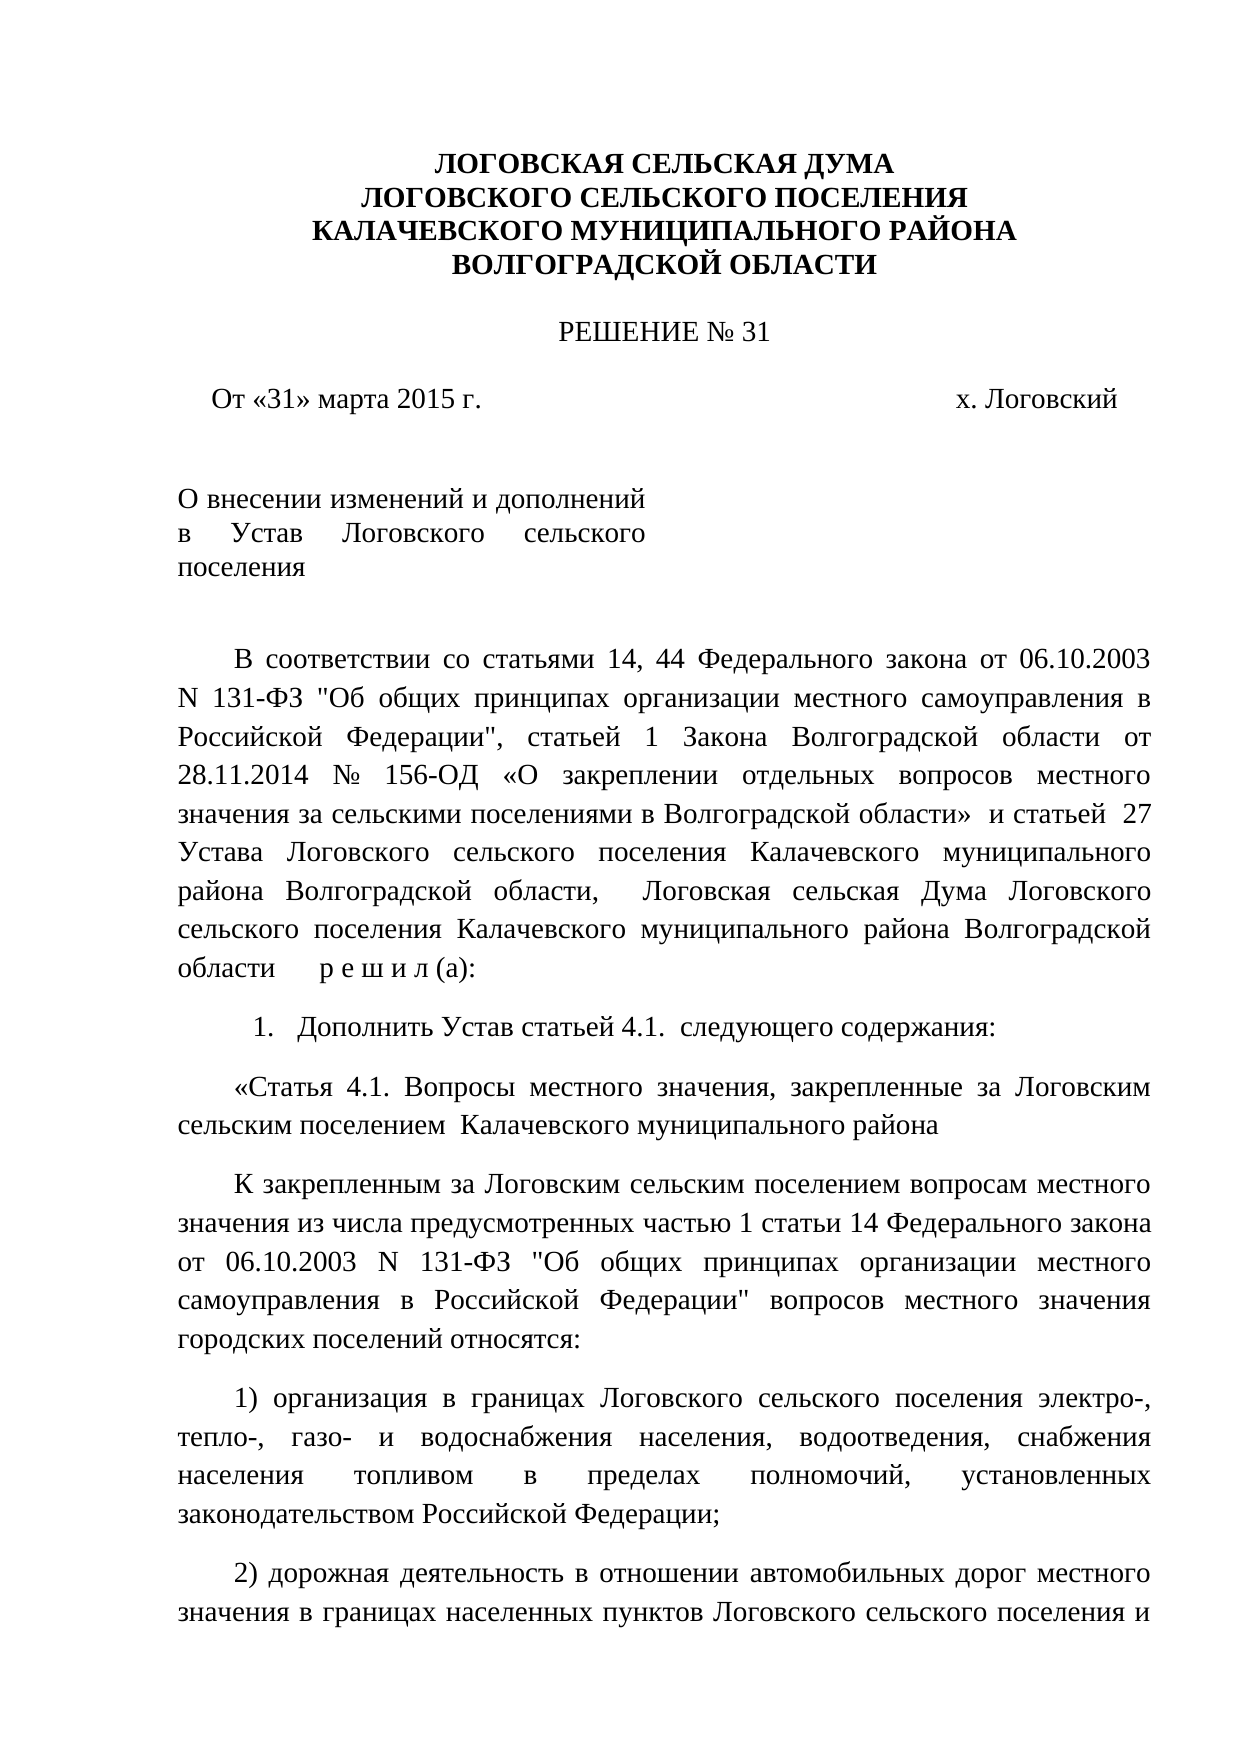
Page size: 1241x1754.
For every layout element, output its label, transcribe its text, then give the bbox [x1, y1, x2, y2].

text «Статья 4.1. Вопросы местного значения, закрепленные за Логовским сельским поселением Калачевского муниципального района [177, 1069, 1152, 1141]
text ВОЛГОГРАДСКОЙ ОБЛАСТИ [177, 247, 1152, 280]
text От «31» марта 2015 г. х. Логовский [177, 381, 1152, 414]
text О внесении изменений и дополнений в Устав Логовского сельского поселения [177, 482, 646, 582]
text 1) организация в границах Логовского сельского поселения электро-, тепло-, газо- и водоснабжения населения, водоотведения, снабжения населения топливом в пределах полномочий, установленных законодательством Российской Федерации; [177, 1380, 1152, 1529]
text РЕШЕНИЕ № 31 [177, 314, 1152, 347]
text ЛОГОВСКОГО СЕЛЬСКОГО ПОСЕЛЕНИЯ [177, 180, 1152, 213]
text ЛОГОВСКАЯ СЕЛЬСКАЯ ДУМА [177, 146, 1152, 180]
list Дополнить Устав статьей 4.1. следующего содержания: [252, 1009, 1152, 1043]
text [177, 1555, 1152, 1627]
text В соответствии со статьями 14, 44 Федерального закона от 06.10.2003 N 131-ФЗ "Об общих принципах организации местного самоуправления в Российской Федерации", статьей 1 Закона Волгоградской области от 28.11.2014 № 156-ОД «О закреплении отдельных вопросов местного значения за сельскими поселениями в Волгоградской области» и статьей 27 Устава Логовского сельского поселения Калачевского муниципального района Волгоградской области, Логовская сельская Дума Логовского сельского поселения Калачевского муниципального района Волгоградской области р е ш и л (а): [177, 642, 1152, 983]
text КАЛАЧЕВСКОГО МУНИЦИПАЛЬНОГО РАЙОНА [177, 213, 1152, 247]
text К закрепленным за Логовским сельским поселением вопросам местного значения из числа предусмотренных частью 1 статьи 14 Федерального закона от 06.10.2003 N 131-ФЗ "Об общих принципах организации местного самоуправления в Российской Федерации" вопросов местного значения городских поселений относятся: [177, 1167, 1152, 1354]
